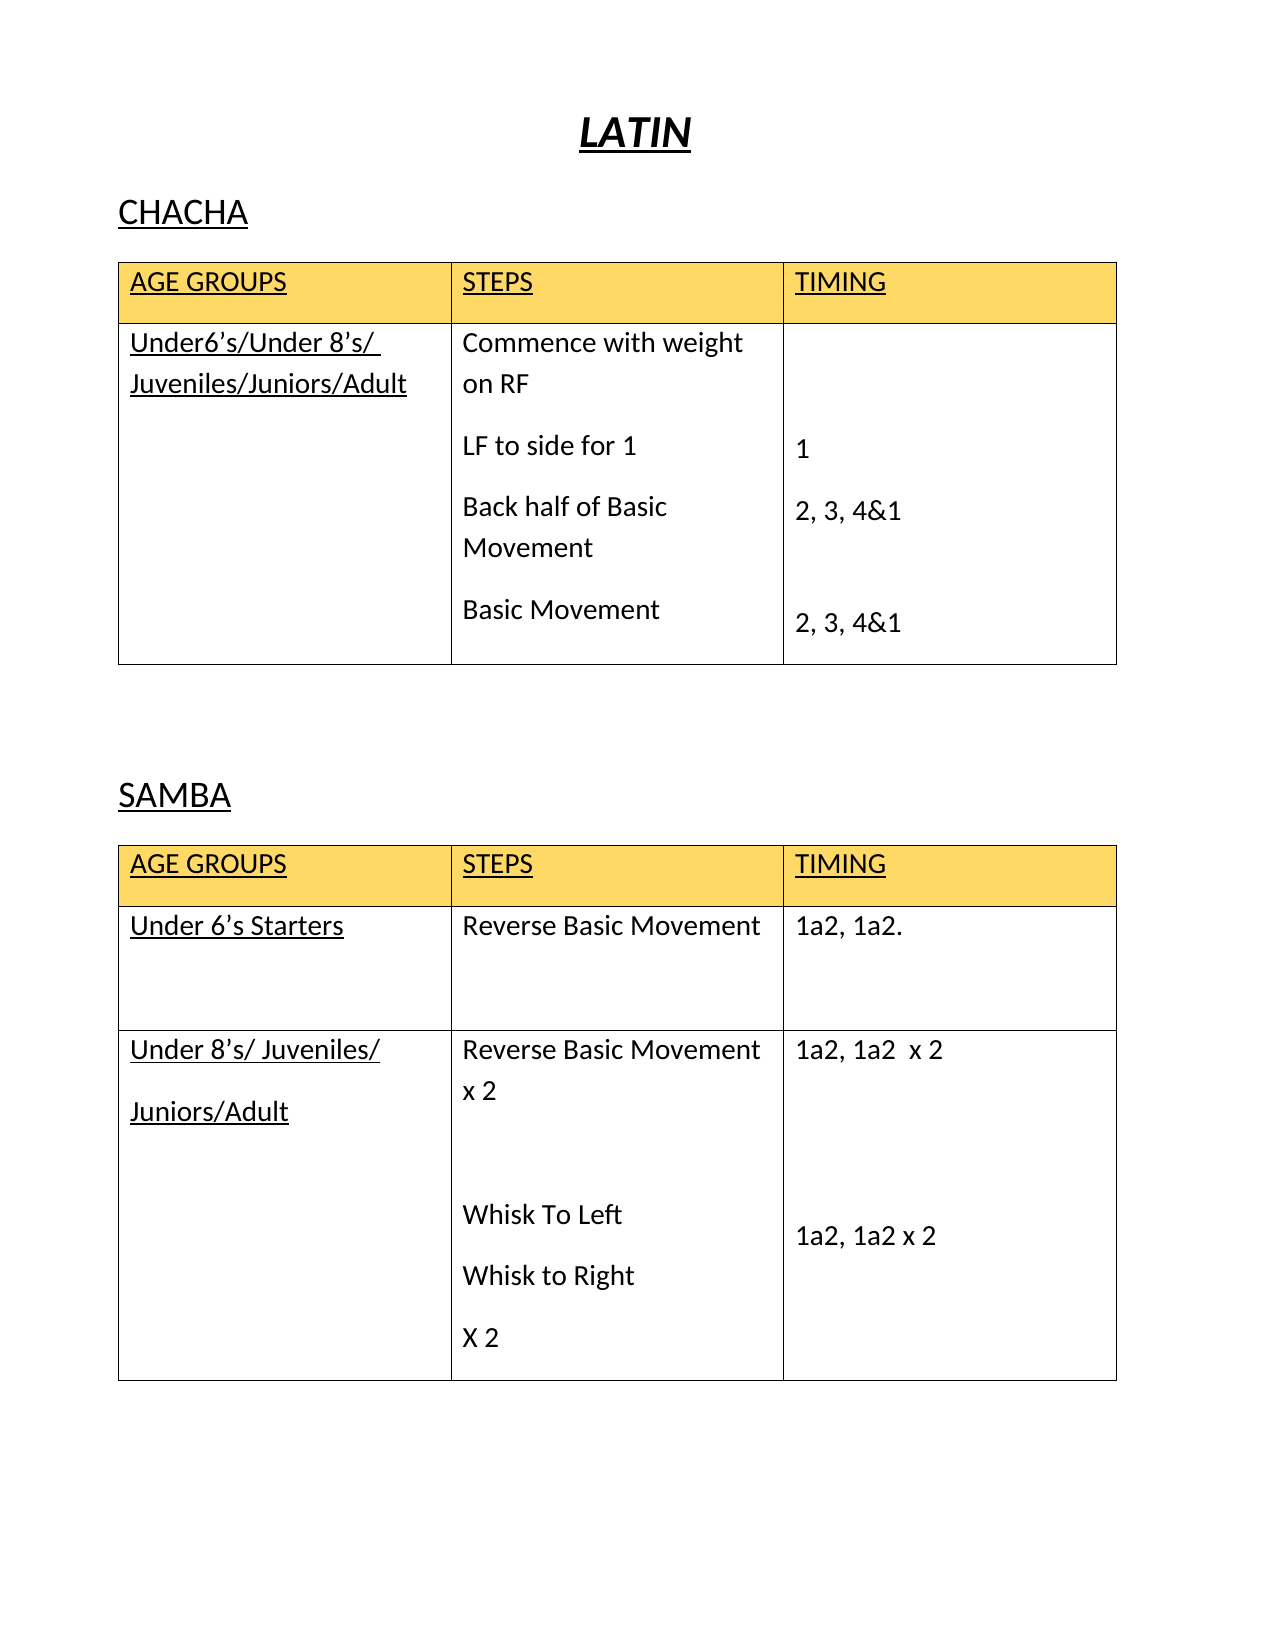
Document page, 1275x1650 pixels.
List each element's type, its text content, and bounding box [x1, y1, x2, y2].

table_header AGE GROUPS [119, 263, 451, 323]
table_header STEPS [452, 846, 783, 906]
table_header AGE GROUPS [119, 846, 451, 906]
table_cell 1a2, 1a2. [784, 907, 1116, 1030]
table_cell Reverse Basic Movement x 2 Whisk To Left Whisk to Right X 2 [452, 1031, 783, 1379]
text LATIN [118, 103, 1157, 159]
table_cell Under6’s/Under 8’s/ Juveniles/Juniors/Adult [119, 324, 451, 664]
table_cell Under 8’s/ Juveniles/ Juniors/Adult [119, 1031, 451, 1379]
table_cell 1a2, 1a2 x 2 1a2, 1a2 x 2 [784, 1031, 1116, 1379]
table_header TIMING [784, 846, 1116, 906]
table_header TIMING [784, 263, 1116, 323]
table_cell Commence with weight on RF LF to side for 1 Back half of Basic Movement Basic Movement [452, 324, 783, 664]
table_cell Reverse Basic Movement [452, 907, 783, 1030]
table_header STEPS [452, 263, 783, 323]
text CHACHA [118, 188, 1157, 234]
table_cell 1 2, 3, 4&1 2, 3, 4&1 [784, 324, 1116, 664]
table_cell Under 6’s Starters [119, 907, 451, 1030]
text SAMBA [118, 771, 1157, 817]
